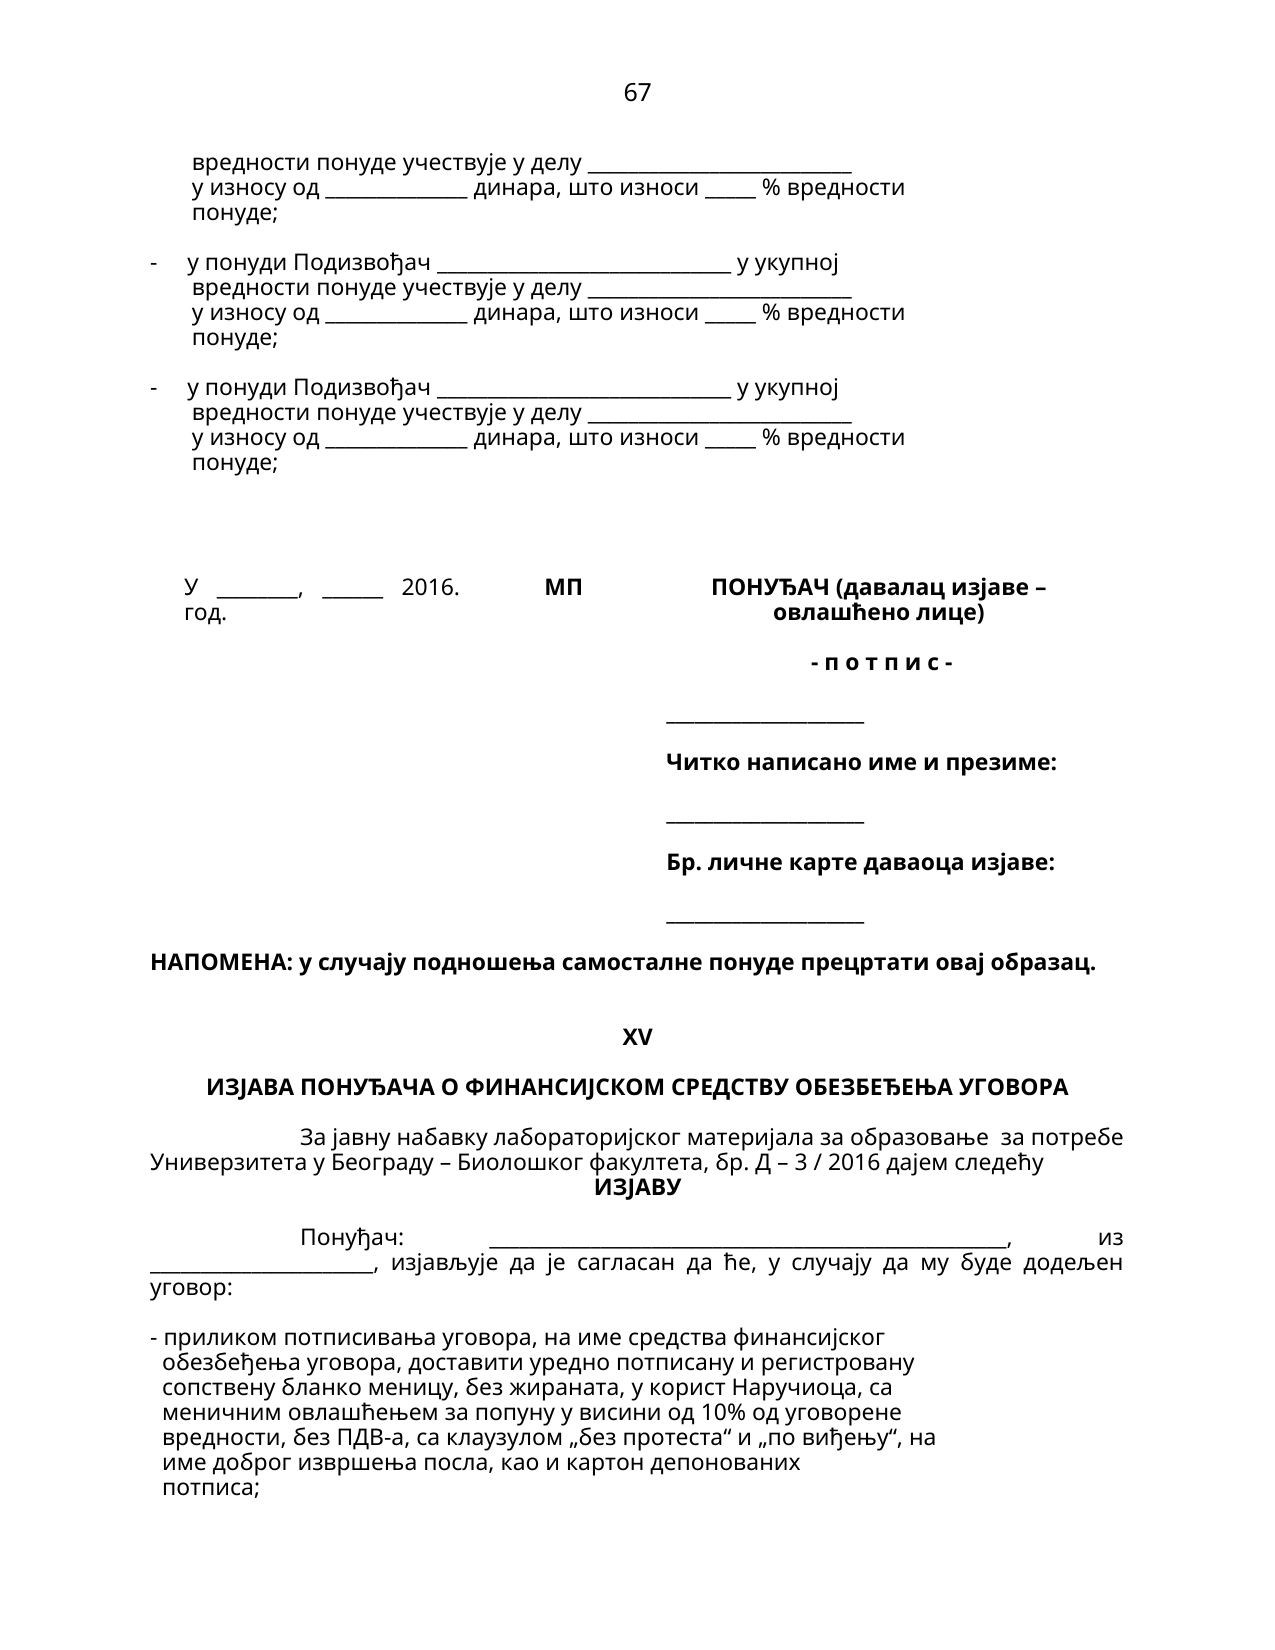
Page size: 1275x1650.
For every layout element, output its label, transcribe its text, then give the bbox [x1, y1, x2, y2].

text вредности понуде учествује у делу __________________________ [150, 275, 1125, 300]
text понуде; [150, 325, 1125, 350]
text понуде; [150, 200, 1125, 225]
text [150, 250, 1125, 275]
text Понуђач: ___________________________________________________, из ______________________, изјављује да је сагласан да ће, у случају да му буде додељен уговор: [150, 1225, 1125, 1300]
text вредности понуде учествује у делу __________________________ [150, 150, 1125, 175]
text ИЗЈАВУ [150, 1175, 1125, 1200]
text потписа; [150, 1475, 1125, 1500]
text меничним овлашћењем за попуну у висини од 10% од уговорене [150, 1400, 1125, 1425]
text За јавну набавку лабораторијског материјала за образовање за потребе Универзитета у Београду – Биолошког факултета, бр. Д – 3 / 2016 дајем следећу [150, 1125, 1125, 1175]
text сопствену бланко меницу, без жираната, у корист Наручиоца, са [150, 1375, 1125, 1400]
text ИЗЈАВА ПОНУЂАЧА О ФИНАНСИЈСКОМ СРЕДСТВУ ОБЕЗБЕЂЕЊА УГОВОРА [150, 1075, 1125, 1100]
text вредности понуде учествује у делу __________________________ [150, 400, 1125, 425]
text у износу од ______________ динара, што износи _____ % вредности [150, 175, 1125, 200]
text име доброг извршења посла, као и картон депонованих [150, 1450, 1125, 1475]
text НАПОМЕНА: у случају подношења самосталне понуде прецртати овај образац. [150, 950, 1125, 975]
text - приликом потписивања уговора, на име средства финансијског [150, 1325, 1125, 1350]
text вредности, без ПДВ-а, са клаузулом „без протеста“ и „по виђењу“, на [150, 1425, 1125, 1450]
text - у понуди Подизвођач _____________________________ у укупној [150, 375, 1125, 400]
text понуде; [150, 450, 1125, 475]
text у износу од ______________ динара, што износи _____ % вредности [150, 300, 1125, 325]
text у износу од ______________ динара, што износи _____ % вредности [150, 425, 1125, 450]
text XV [150, 1025, 1125, 1050]
text обезбеђења уговора, доставити уредно потписану и регистровану [150, 1350, 1125, 1375]
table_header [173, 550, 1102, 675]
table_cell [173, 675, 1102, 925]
